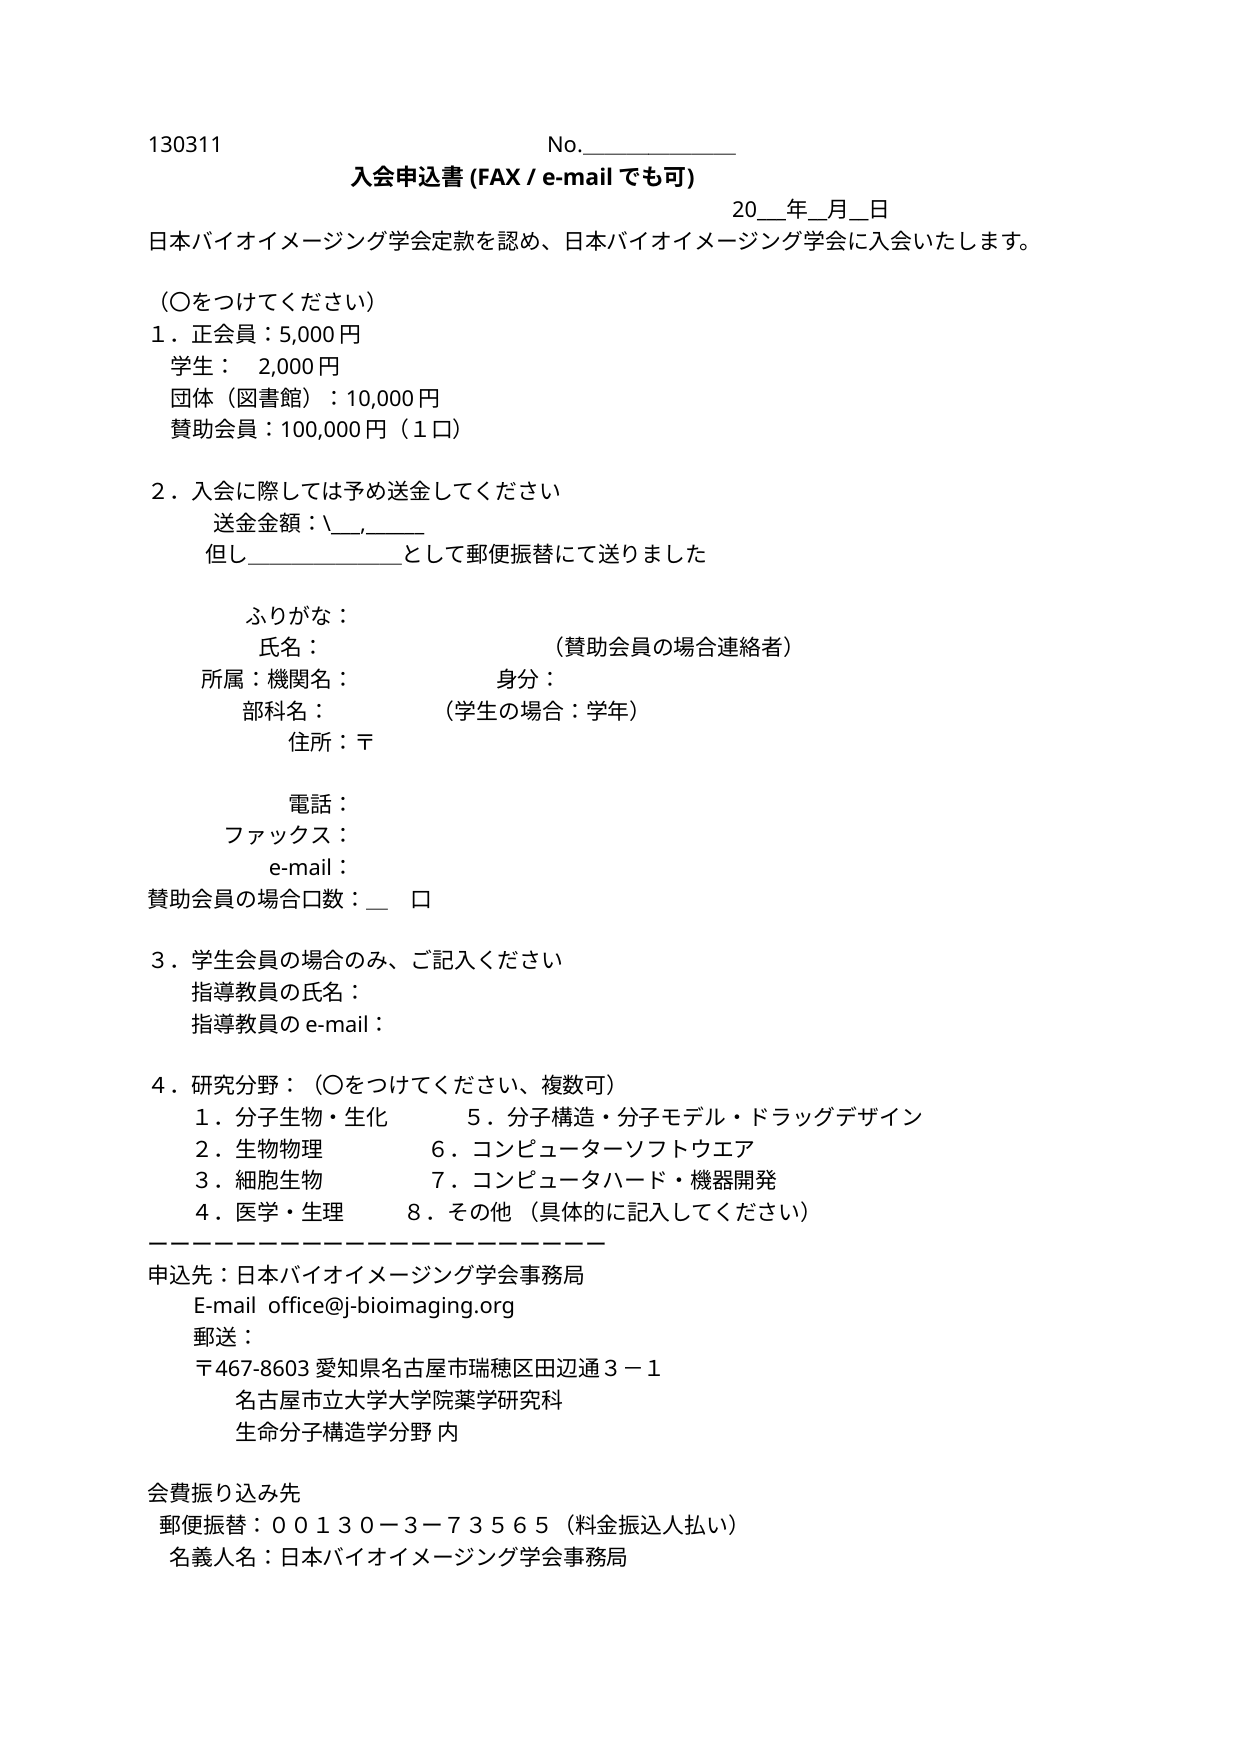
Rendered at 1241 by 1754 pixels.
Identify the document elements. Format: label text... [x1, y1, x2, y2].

text ３．細胞生物 ７．コンピュータハード・機器開発 [148, 1163, 1092, 1195]
text 賛助会員の場合口数：＿ 口 [148, 882, 1092, 914]
text E-mail office@j-bioimaging.org [148, 1290, 1092, 1320]
text １．正会員：5,000円 [148, 317, 1092, 349]
text 20___年__月__日 [148, 192, 1092, 224]
text 130311 No.＿＿＿＿＿＿＿ [148, 127, 1092, 159]
text （〇をつけてください） [148, 285, 1092, 317]
text 〒467-8603 愛知県名古屋市瑞穂区田辺通３－１ [148, 1351, 1092, 1383]
text 住所：〒 [148, 725, 1092, 757]
text e-mail： [148, 850, 1092, 882]
text 但し＿＿＿＿＿＿＿として郵便振替にて送りました [148, 537, 1092, 569]
text 所属：機関名： 身分： [148, 662, 1092, 694]
text ２．入会に際しては予め送金してください [148, 474, 1092, 506]
text 申込先：日本バイオイメージング学会事務局 [148, 1258, 1092, 1290]
text 日本バイオイメージング学会定款を認め、日本バイオイメージング学会に入会いたします。 [148, 224, 1092, 256]
text ３．学生会員の場合のみ、ご記入ください [148, 943, 1092, 975]
text 生命分子構造学分野 内 [148, 1415, 1092, 1447]
text 団体（図書館）：10,000円 [148, 381, 1092, 412]
text 賛助会員：100,000円（１口） [148, 412, 1092, 444]
text ふりがな： [148, 599, 1092, 630]
text ファックス： [148, 818, 1092, 850]
text 部科名： （学生の場合：学年） [148, 694, 1092, 725]
text １．分子生物・生化 ５．分子構造・分子モデル・ドラッグデザイン [148, 1100, 1092, 1132]
text ーーーーーーーーーーーーーーーーーーーーー [148, 1227, 1092, 1258]
text 名古屋市立大学大学院薬学研究科 [148, 1383, 1092, 1415]
text 指導教員のe-mail： [148, 1007, 1092, 1038]
text 名義人名：日本バイオイメージング学会事務局 [148, 1540, 1092, 1571]
text 郵送： [148, 1320, 1092, 1351]
text 郵便振替：００１３０ー３ー７３５６５（料金振込人払い） [148, 1508, 1092, 1540]
text 電話： [148, 787, 1092, 818]
text 送金金額：\___,______ [148, 506, 1092, 537]
text ４．研究分野：（〇をつけてください、複数可） [148, 1068, 1092, 1100]
text 入会申込書 (FAX / e-mailでも可) [148, 159, 1092, 192]
text 指導教員の氏名： [148, 975, 1092, 1007]
text 会費振り込み先 [148, 1476, 1092, 1508]
text ２．生物物理 ６．コンピューターソフトウエア [148, 1132, 1092, 1163]
text 氏名： （賛助会員の場合連絡者） [148, 630, 1092, 662]
text 学生： 2,000円 [148, 349, 1092, 381]
text ４．医学・生理 ８．その他 （具体的に記入してください） [148, 1195, 1092, 1227]
